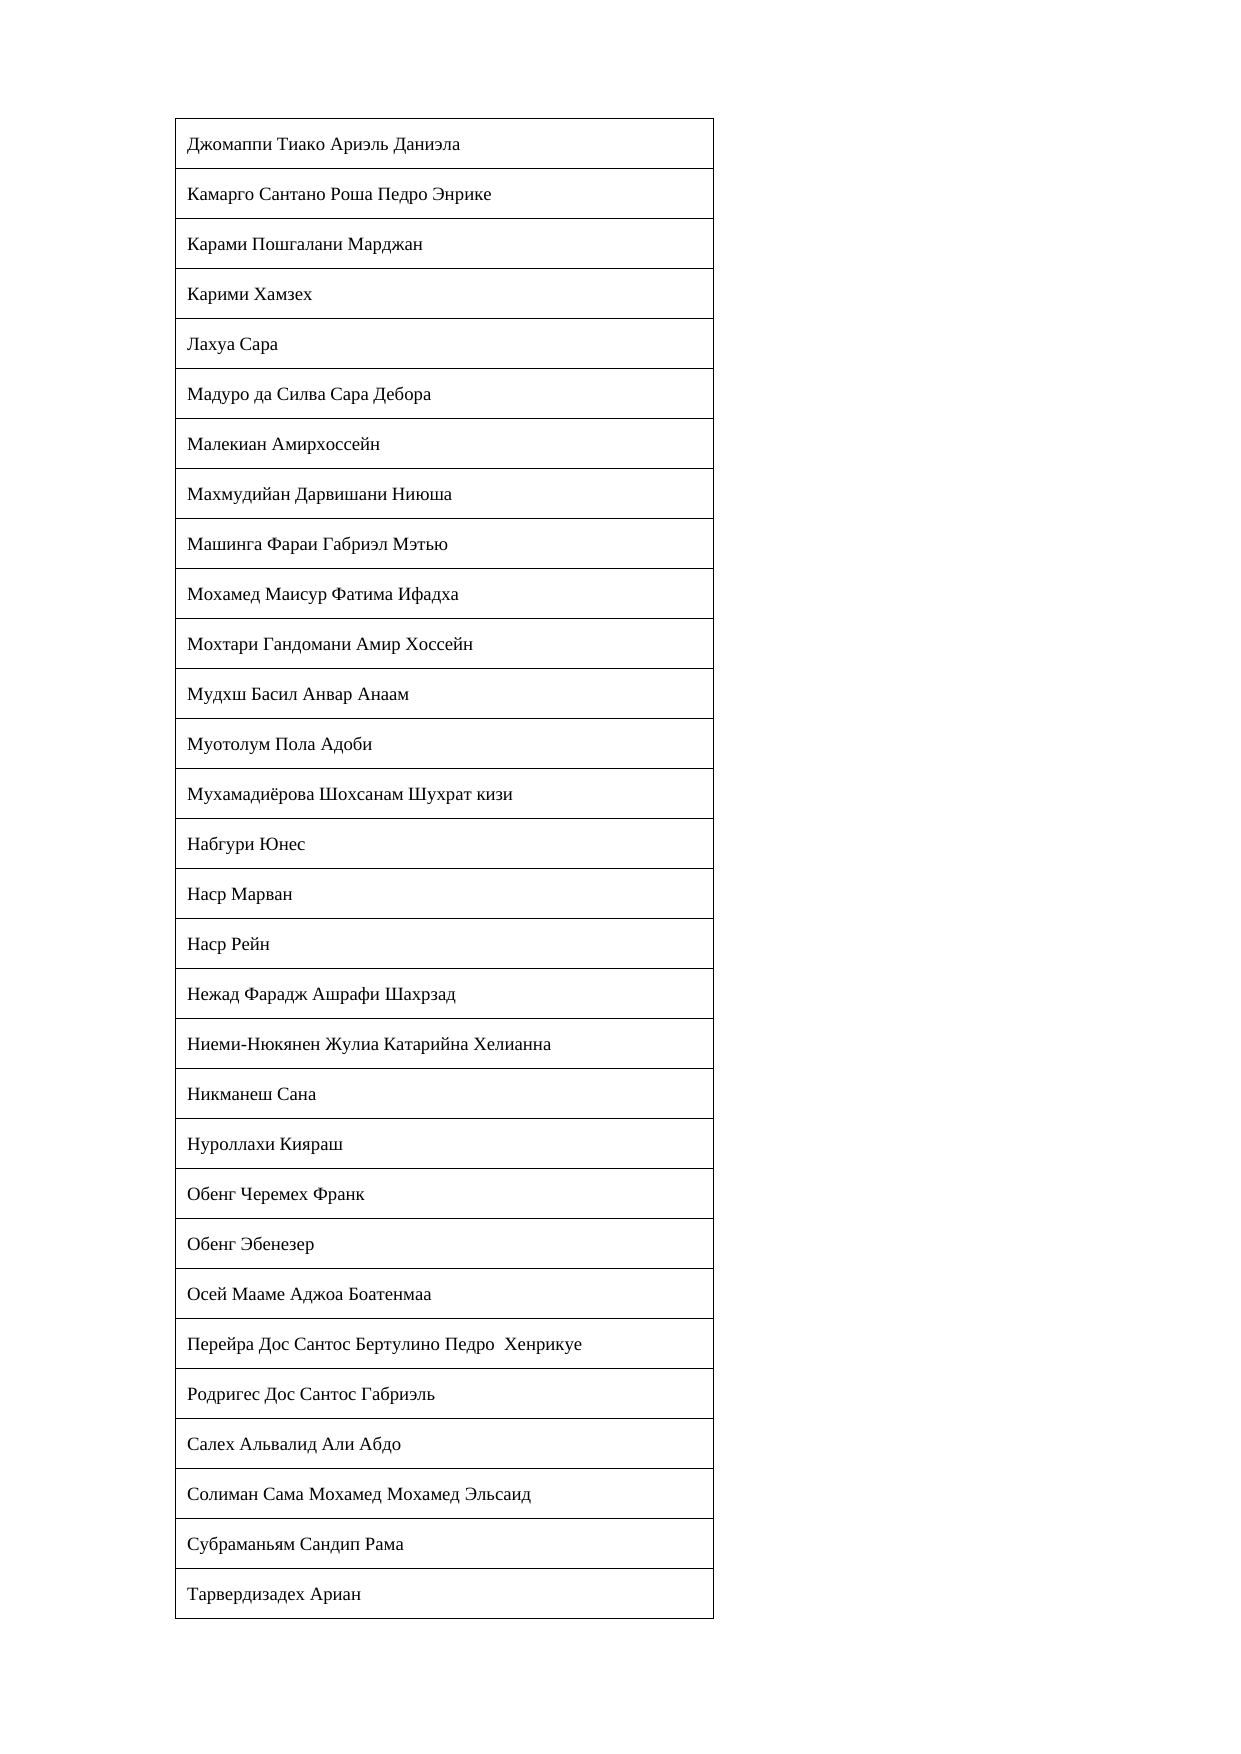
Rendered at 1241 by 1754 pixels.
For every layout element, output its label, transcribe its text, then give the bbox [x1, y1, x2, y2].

table_cell Наср Рейн [176, 919, 713, 968]
table_cell Субраманьям Сандип Рама [176, 1519, 713, 1568]
table_cell Малекиан Амирхоссейн [176, 419, 713, 468]
table_cell Набгури Юнес [176, 819, 713, 868]
table_cell Обенг Черемех Франк [176, 1169, 713, 1218]
table_cell Нежад Фарадж Ашрафи Шахрзад [176, 969, 713, 1018]
table_cell Перейра Дос Сантос Бертулино Педро Хенрикуе [176, 1319, 713, 1368]
table_cell Мохамед Маисур Фатима Ифадха [176, 569, 713, 618]
table_cell Мудхш Басил Анвар Анаам [176, 669, 713, 718]
table_cell Мадуро да Силва Сара Дебора [176, 369, 713, 418]
table_cell Обенг Эбенезер [176, 1219, 713, 1268]
table_cell Машинга Фараи Габриэл Мэтью [176, 519, 713, 568]
table_cell Ниеми-Нюкянен Жулиа Катарийна Хелианна [176, 1019, 713, 1068]
table_cell Никманеш Сана [176, 1069, 713, 1118]
table_cell Наср Марван [176, 869, 713, 918]
table_cell Карами Пошгалани Марджан [176, 219, 713, 268]
table_cell Мухамадиёрова Шохсанам Шухрат кизи [176, 769, 713, 818]
table_cell Джомаппи Тиако Ариэль Даниэла [176, 119, 713, 168]
table_cell Осей Мааме Аджоа Боатенмаа [176, 1269, 713, 1318]
table_cell Лахуа Сара [176, 319, 713, 368]
table_cell Салех Альвалид Али Абдо [176, 1419, 713, 1468]
table_cell Родригес Дос Сантос Габриэль [176, 1369, 713, 1418]
table_cell Камарго Сантано Роша Педро Энрике [176, 169, 713, 218]
table_cell Мохтари Гандомани Амир Хоссейн [176, 619, 713, 668]
table_cell Тарвердизадех Ариан [176, 1569, 713, 1618]
table_cell Солиман Сама Мохамед Мохамед Эльсаид [176, 1469, 713, 1518]
table_cell Карими Хамзех [176, 269, 713, 318]
table_cell Махмудийан Дарвишани Ниюша [176, 469, 713, 518]
table_cell Нуроллахи Кияраш [176, 1119, 713, 1168]
table_cell Муотолум Пола Адоби [176, 719, 713, 768]
